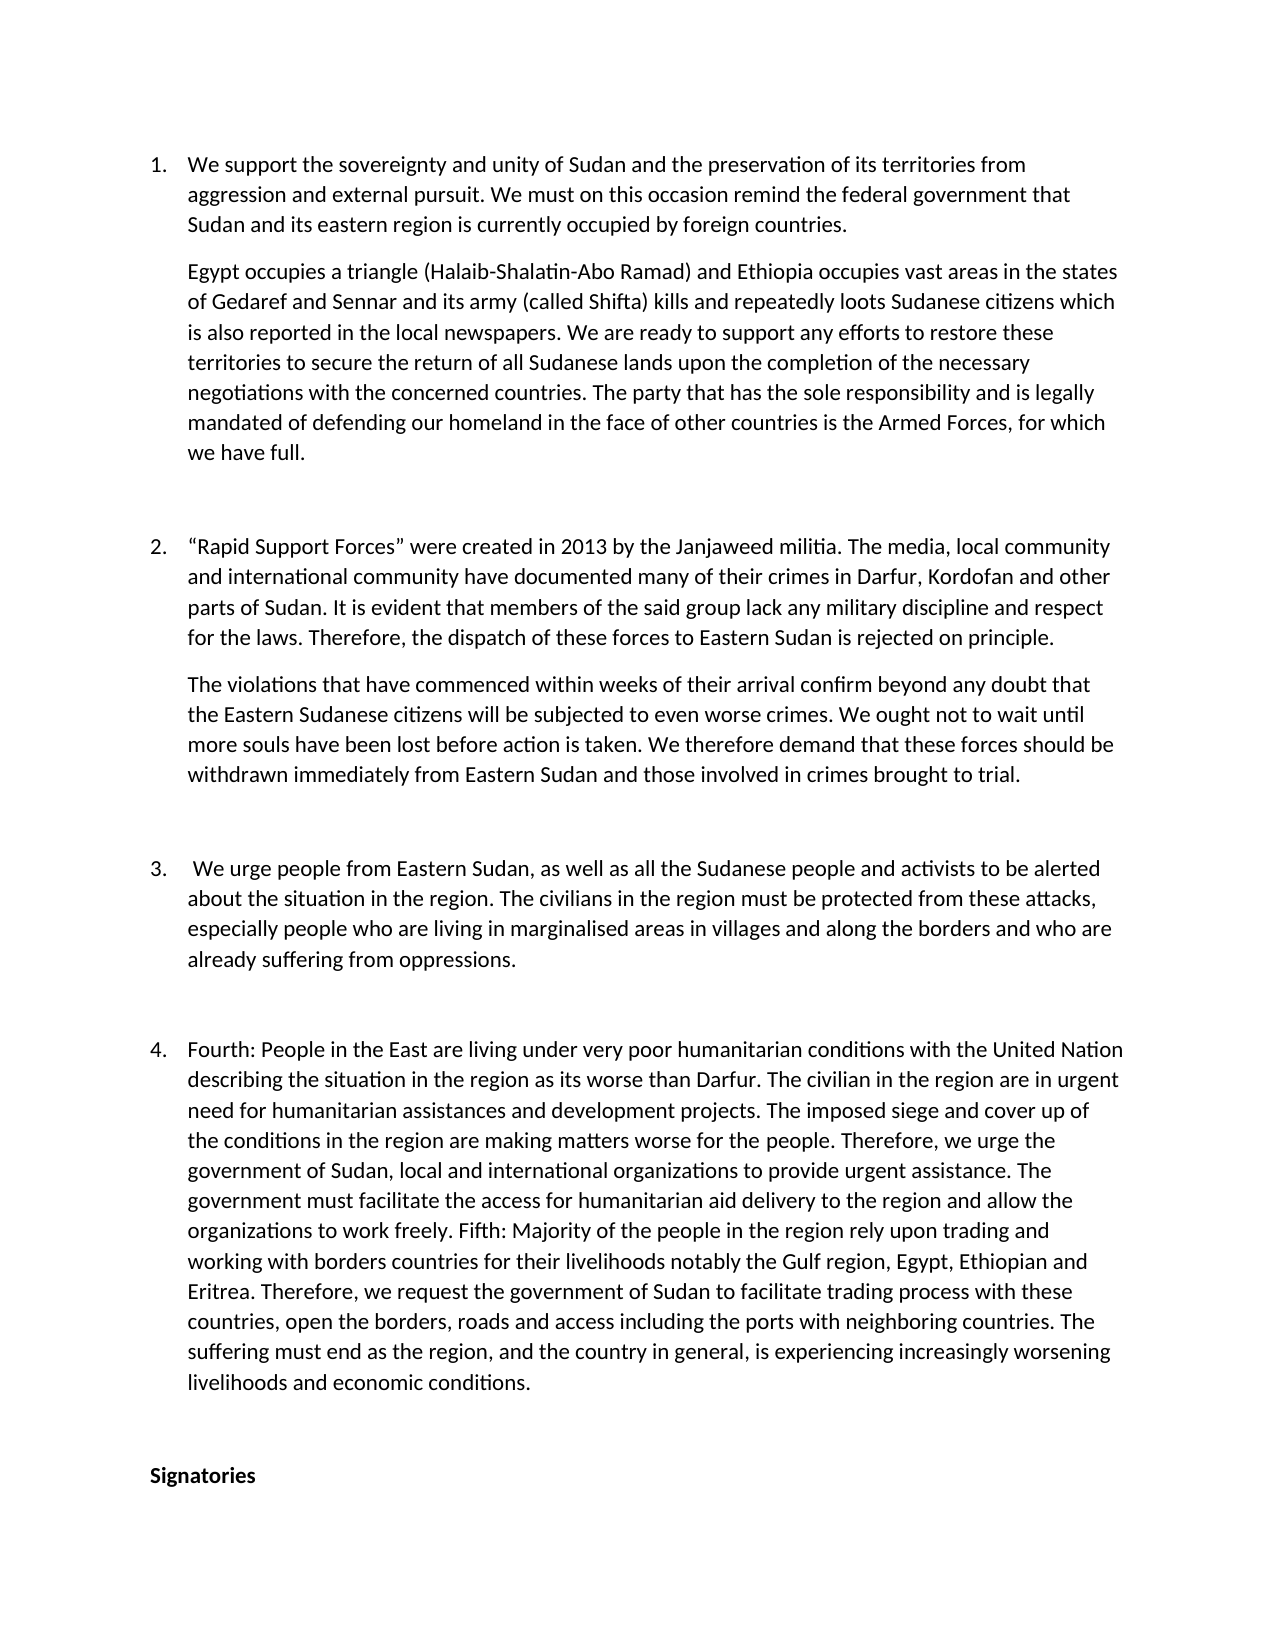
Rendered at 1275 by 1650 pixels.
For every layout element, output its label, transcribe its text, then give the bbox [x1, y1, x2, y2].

list “Rapid Support Forces” were created in 2013 by the Janjaweed militia. The media, local community and international community have documented many of their crimes in Darfur, Kordofan and other parts of Sudan. It is evident that members of the said group lack any military discipline and respect for the laws. Therefore, the dispatch of these forces to Eastern Sudan is rejected on principle. [150, 532, 1125, 651]
text The violations that have commenced within weeks of their arrival confirm beyond any doubt that the Eastern Sudanese citizens will be subjected to even worse crimes. We ought not to wait until more souls have been lost before action is taken. We therefore demand that these forces should be withdrawn immediately from Eastern Sudan and those involved in crimes brought to trial. [187, 670, 1125, 788]
list We urge people from Eastern Sudan, as well as all the Sudanese people and activists to be alerted about the situation in the region. The civilians in the region must be protected from these attacks, especially people who are living in marginalised areas in villages and along the borders and who are already suffering from oppressions. [150, 854, 1125, 973]
list We support the sovereignty and unity of Sudan and the preservation of its territories from aggression and external pursuit. We must on this occasion remind the federal government that Sudan and its eastern region is currently occupied by foreign countries. [150, 150, 1125, 238]
text Signatories [150, 1461, 1125, 1489]
list Fourth: People in the East are living under very poor humanitarian conditions with the United Nation describing the situation in the region as its worse than Darfur. The civilian in the region are in urgent need for humanitarian assistances and development projects. The imposed siege and cover up of the conditions in the region are making matters worse for the people. Therefore, we urge the government of Sudan, local and international organizations to provide urgent assistance. The government must facilitate the access for humanitarian aid delivery to the region and allow the organizations to work freely. Fifth: Majority of the people in the region rely upon trading and working with borders countries for their livelihoods notably the Gulf region, Egypt, Ethiopian and Eritrea. Therefore, we request the government of Sudan to facilitate trading process with these countries, open the borders, roads and access including the ports with neighboring countries. The suffering must end as the region, and the country in general, is experiencing increasingly worsening livelihoods and economic conditions. [150, 1035, 1125, 1396]
text Egypt occupies a triangle (Halaib-Shalatin-Abo Ramad) and Ethiopia occupies vast areas in the states of Gedaref and Sennar and its army (called Shifta) kills and repeatedly loots Sudanese citizens which is also reported in the local newspapers. We are ready to support any efforts to restore these territories to secure the return of all Sudanese lands upon the completion of the necessary negotiations with the concerned countries. The party that has the sole responsibility and is legally mandated of defending our homeland in the face of other countries is the Armed Forces, for which we have full. [187, 257, 1125, 467]
